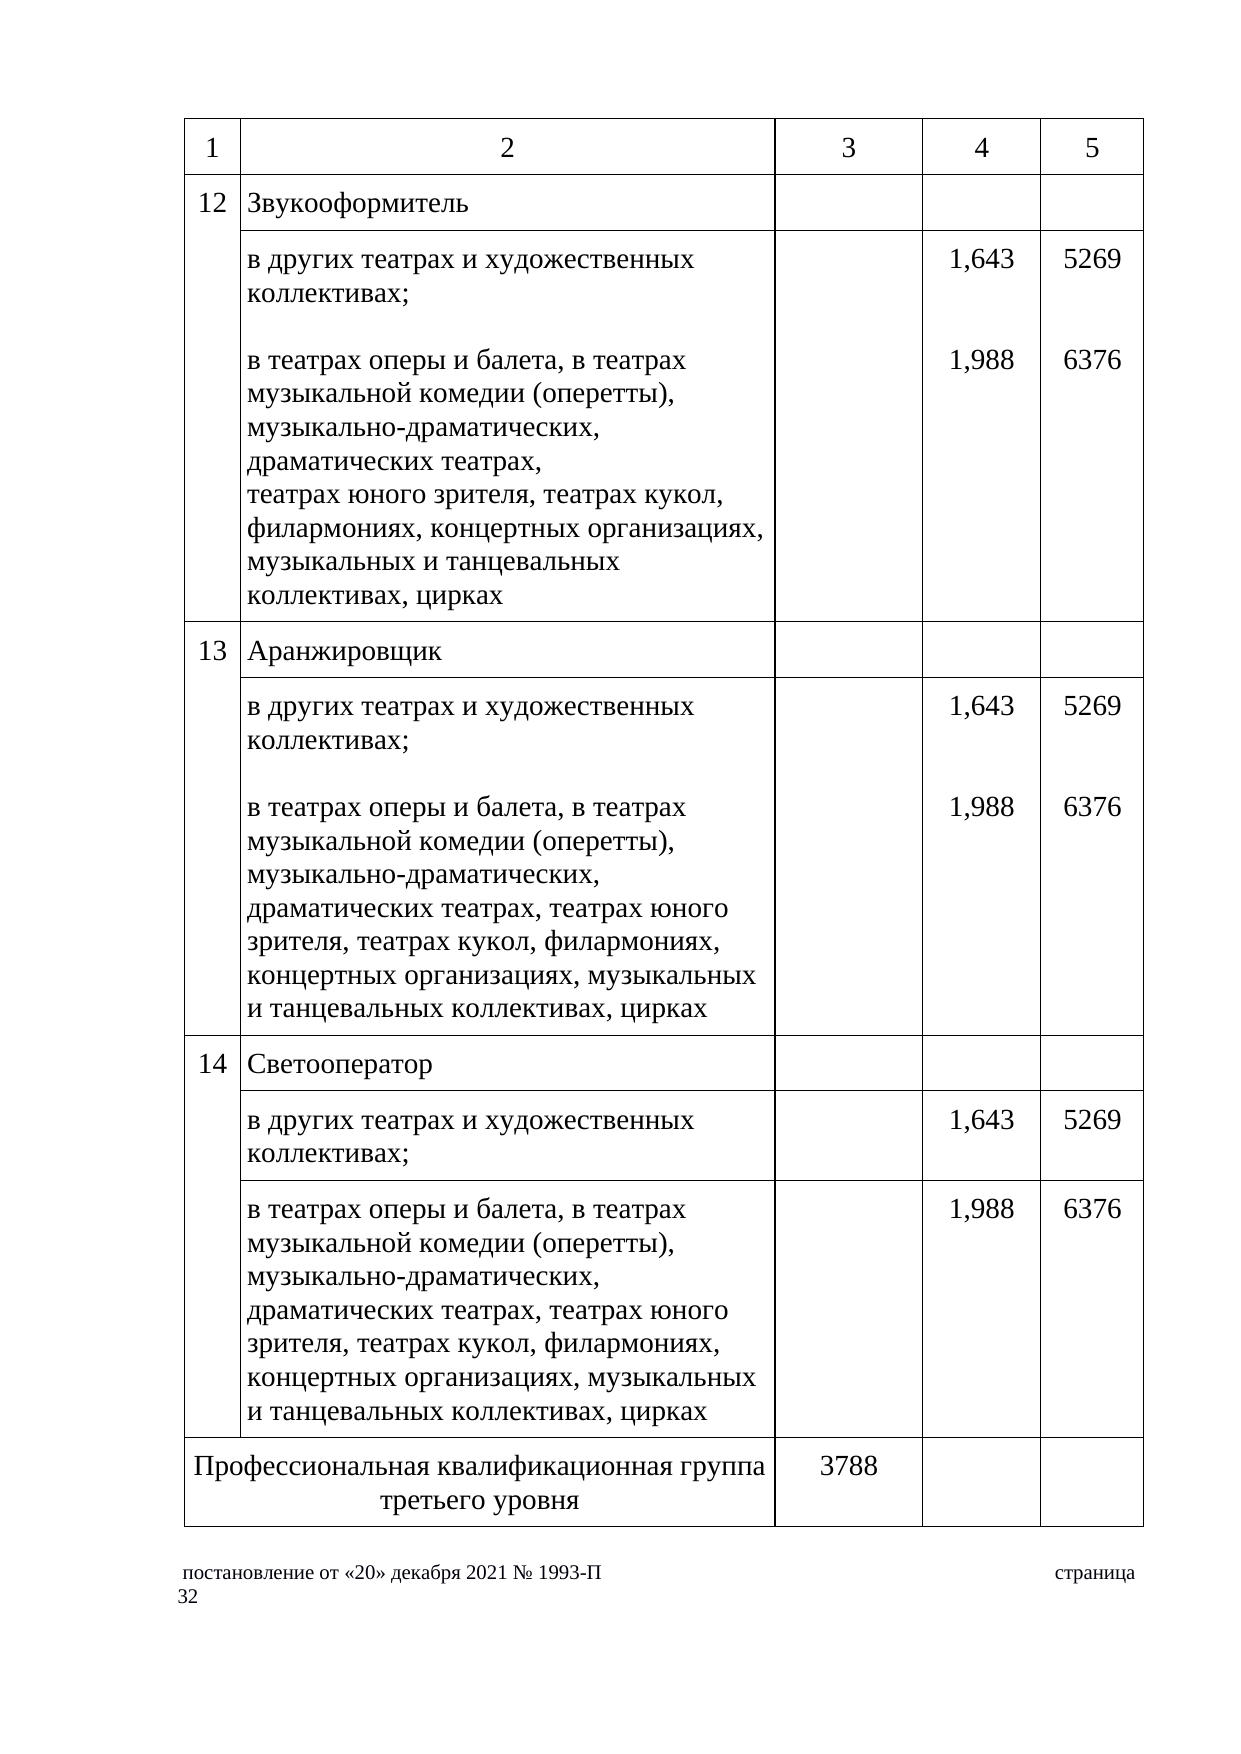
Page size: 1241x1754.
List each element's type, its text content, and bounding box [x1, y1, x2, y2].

table_cell [776, 1181, 922, 1437]
table_cell 3788 [776, 1438, 922, 1526]
table_cell [923, 175, 1040, 230]
table_cell [776, 622, 922, 677]
table_cell [923, 1036, 1040, 1090]
table_header 1 [185, 119, 240, 174]
table_cell в других театрах и художественных коллективах; [241, 1091, 774, 1180]
table_cell [1041, 622, 1143, 677]
table_cell 5269 [1041, 1091, 1143, 1180]
table_header 5 [1041, 119, 1143, 174]
table_cell 6376 [1041, 1181, 1143, 1437]
table_cell Профессиональная квалификационная группа третьего уровня [185, 1438, 774, 1526]
table_cell Аранжировщик [241, 622, 774, 677]
table_cell 1,988 [923, 1181, 1040, 1437]
table_cell [776, 678, 922, 1034]
table_cell 1,643 1,988 [923, 231, 1040, 621]
table_cell в театрах оперы и балета, в театрах музыкальной комедии (оперетты), музыкально-драматических, драматических театрах, театрах юного зрителя, театрах кукол, филармониях, концертных организациях, музыкальных и танцевальных коллективах, цирках [241, 1181, 774, 1437]
table_cell [776, 1091, 922, 1180]
table_cell 14 [185, 1036, 240, 1437]
table_cell 5269 6376 [1041, 678, 1143, 1034]
table_cell 1,643 [923, 1091, 1040, 1180]
table_header 2 [241, 119, 774, 174]
table_cell [1041, 1036, 1143, 1090]
table_header 3 [776, 119, 922, 174]
table_cell [923, 1438, 1040, 1526]
table_cell [1041, 1438, 1143, 1526]
table_cell 13 [185, 622, 240, 1034]
table_cell в других театрах и художественных коллективах; в театрах оперы и балета, в театрах музыкальной комедии (оперетты), музыкально-драматических, драматических театрах, театрах юного зрителя, театрах кукол, филармониях, концертных организациях, музыкальных и танцевальных коллективах, цирках [241, 231, 774, 621]
table_header 4 [923, 119, 1040, 174]
table_cell 1,643 1,988 [923, 678, 1040, 1034]
table_cell [776, 1036, 922, 1090]
table_cell в других театрах и художественных коллективах; в театрах оперы и балета, в театрах музыкальной комедии (оперетты), музыкально-драматических, драматических театрах, театрах юного зрителя, театрах кукол, филармониях, концертных организациях, музыкальных и танцевальных коллективах, цирках [241, 678, 774, 1034]
table_cell [923, 622, 1040, 677]
table_cell Светооператор [241, 1036, 774, 1090]
table_cell [776, 175, 922, 230]
table_cell 5269 6376 [1041, 231, 1143, 621]
table_cell 12 [185, 175, 240, 621]
table_cell [1041, 175, 1143, 230]
table_cell [776, 231, 922, 621]
table_cell Звукооформитель [241, 175, 774, 230]
